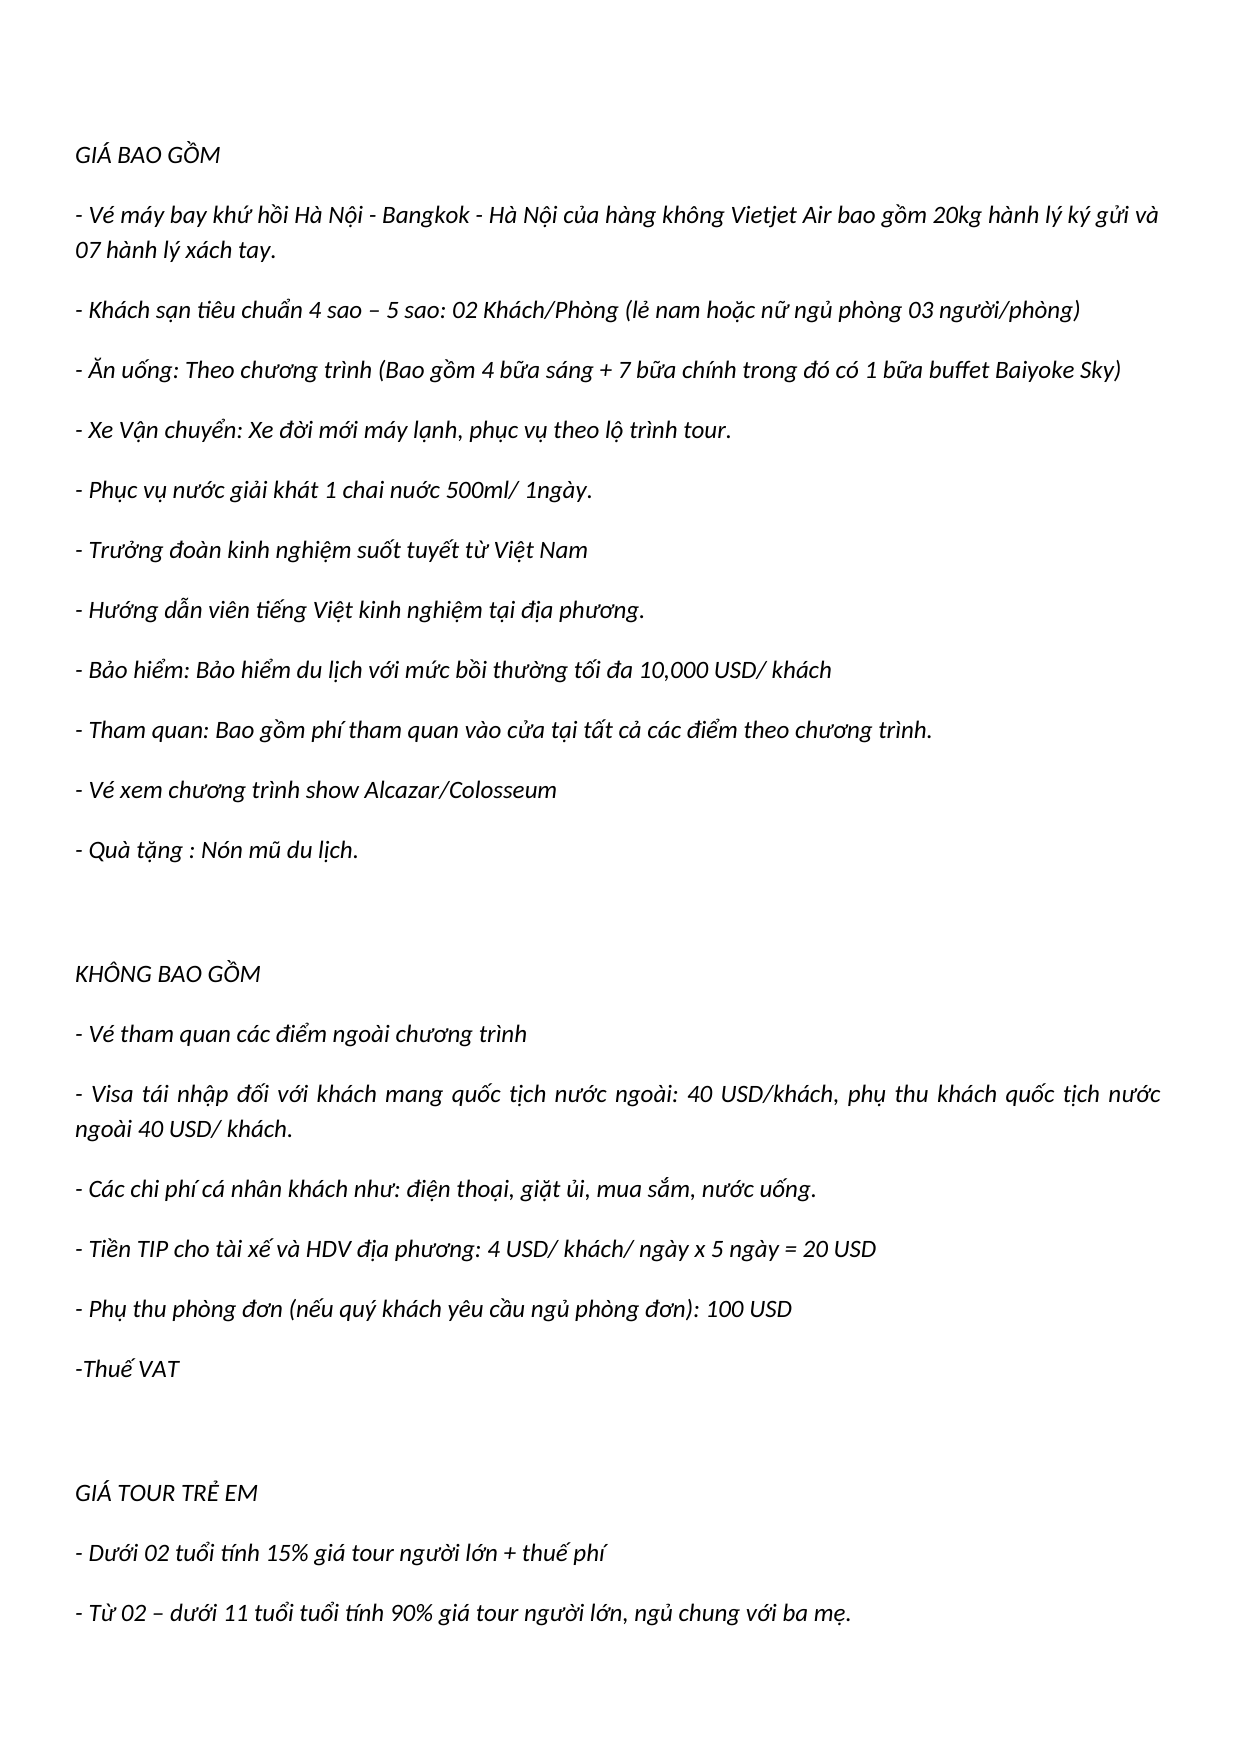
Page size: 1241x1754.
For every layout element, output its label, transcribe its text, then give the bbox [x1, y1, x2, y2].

text GIÁ TOUR TRẺ EM [75, 1477, 1165, 1508]
text - Tiền TIP cho tài xế và HDV địa phương: 4 USD/ khách/ ngày x 5 ngày = 20 USD [75, 1233, 1165, 1264]
text - Phục vụ nước giải khát 1 chai nuớc 500ml/ 1ngày. [75, 474, 1165, 505]
text KHÔNG BAO GỒM [75, 958, 1165, 989]
text - Visa tái nhập đối với khách mang quốc tịch nước ngoài: 40 USD/khách, phụ thu khách quốc tịch nước ngoài 40 USD/ khách. [75, 1078, 1165, 1144]
text - Xe Vận chuyển: Xe đời mới máy lạnh, phục vụ theo lộ trình tour. [75, 414, 1165, 445]
text - Hướng dẫn viên tiếng Việt kinh nghiệm tại địa phương. [75, 594, 1165, 625]
text - Từ 02 – dưới 11 tuổi tuổi tính 90% giá tour người lớn, ngủ chung với ba mẹ. [75, 1597, 1165, 1628]
text - Vé máy bay khứ hồi Hà Nội - Bangkok - Hà Nội của hàng không Vietjet Air bao gồm 20kg hành lý ký gửi và 07 hành lý xách tay. [75, 199, 1165, 265]
text - Các chi phí cá nhân khách như: điện thoại, giặt ủi, mua sắm, nước uống. [75, 1173, 1165, 1204]
text - Trưởng đoàn kinh nghiệm suốt tuyết từ Việt Nam [75, 534, 1165, 565]
text - Ăn uống: Theo chương trình (Bao gồm 4 bữa sáng + 7 bữa chính trong đó có 1 bữa buffet Baiyoke Sky) [75, 354, 1165, 385]
text - Tham quan: Bao gồm phí tham quan vào cửa tại tất cả các điểm theo chương trình. [75, 714, 1165, 745]
text - Phụ thu phòng đơn (nếu quý khách yêu cầu ngủ phòng đơn): 100 USD [75, 1293, 1165, 1324]
text - Dưới 02 tuổi tính 15% giá tour người lớn + thuế phí [75, 1537, 1165, 1568]
text - Bảo hiểm: Bảo hiểm du lịch với mức bồi thường tối đa 10,000 USD/ khách [75, 654, 1165, 685]
text - Khách sạn tiêu chuẩn 4 sao – 5 sao: 02 Khách/Phòng (lẻ nam hoặc nữ ngủ phòng 03 người/phòng) [75, 294, 1165, 325]
text - Vé tham quan các điểm ngoài chương trình [75, 1018, 1165, 1049]
text - Vé xem chương trình show Alcazar/Colosseum [75, 774, 1165, 805]
text GIÁ BAO GỒM [75, 139, 1165, 170]
text - Quà tặng : Nón mũ du lịch. [75, 834, 1165, 865]
text -Thuế VAT [75, 1353, 1165, 1384]
